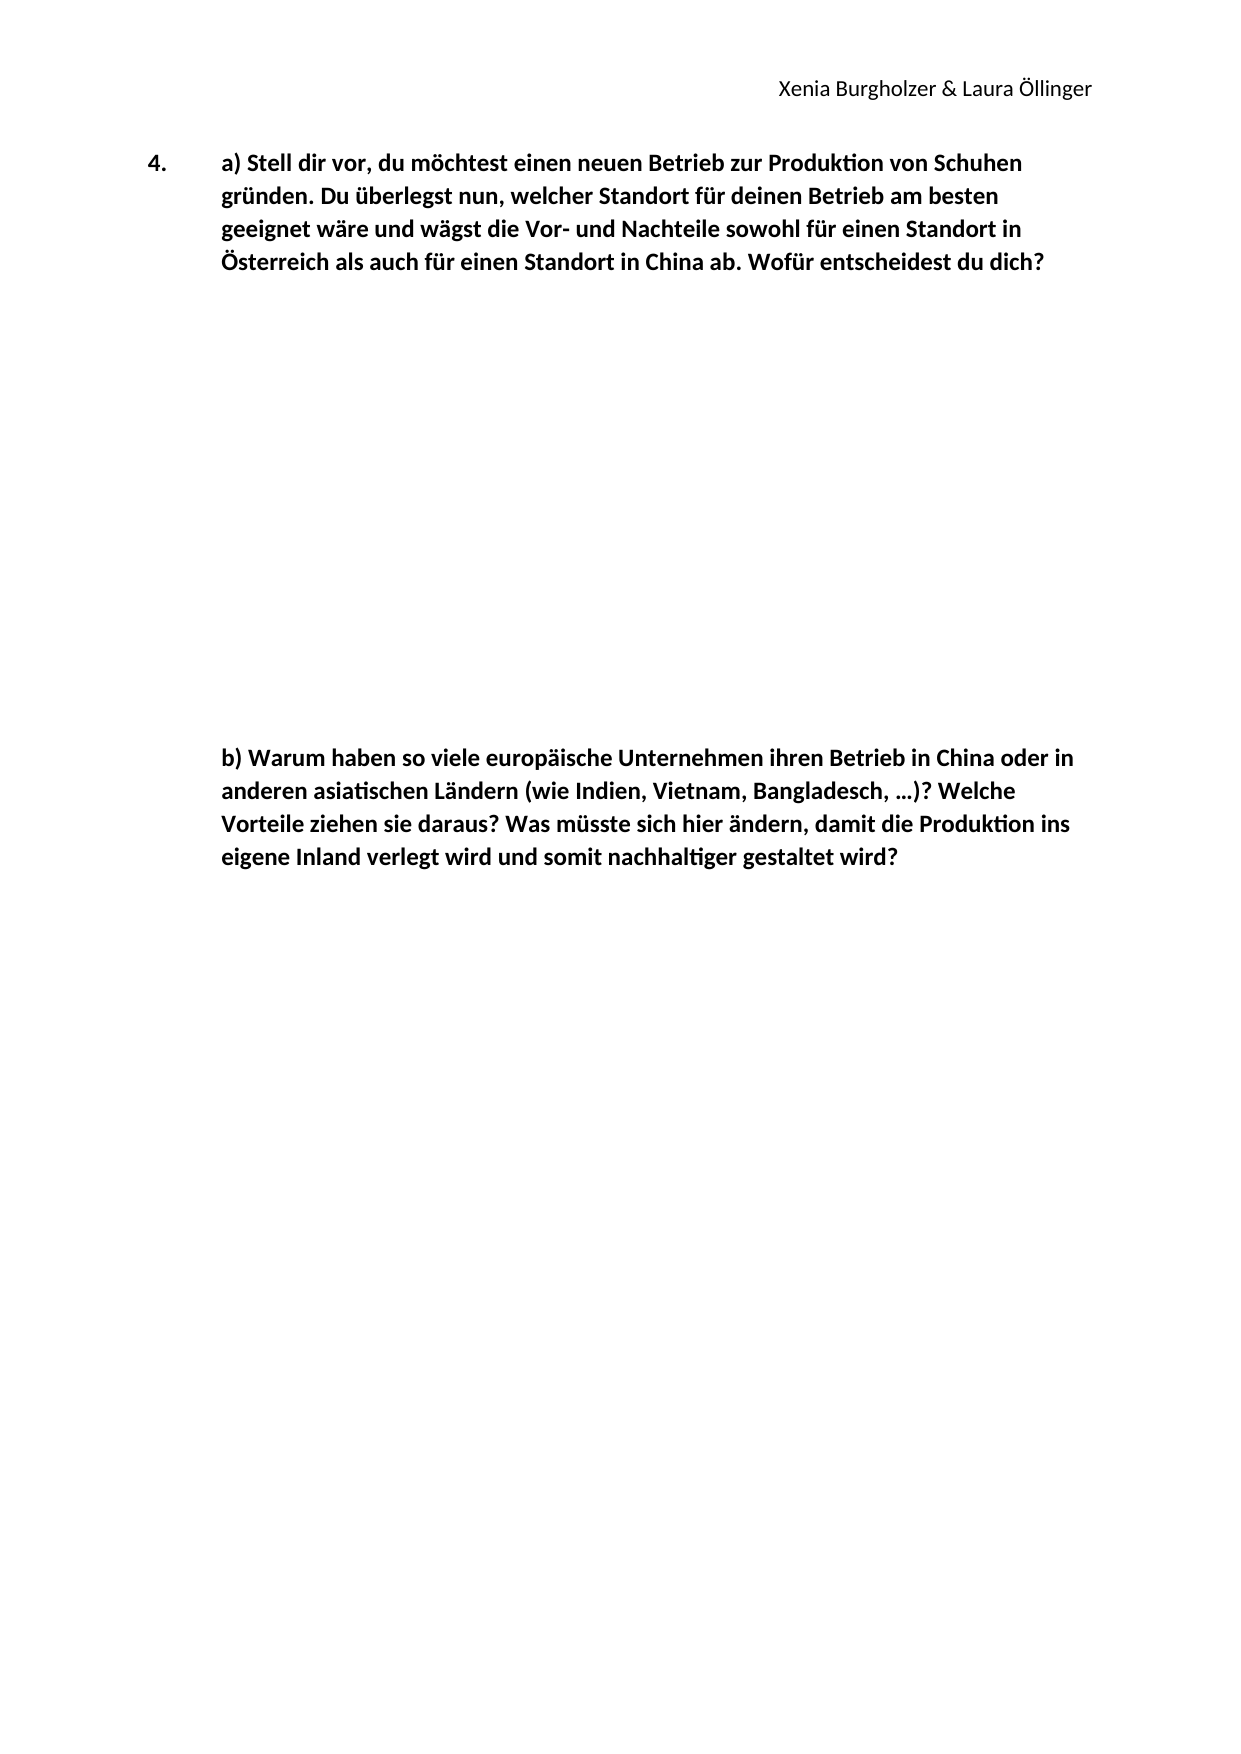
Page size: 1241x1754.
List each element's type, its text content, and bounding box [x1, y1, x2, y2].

text b) Warum haben so viele europäische Unternehmen ihren Betrieb in China oder in anderen asiatischen Ländern (wie Indien, Vietnam, Bangladesch, …)? Welche Vorteile ziehen sie daraus? Was müsste sich hier ändern, damit die Produktion ins eigene Inland verlegt wird und somit nachhaltiger gestaltet wird? [148, 742, 1093, 871]
text 4. a) Stell dir vor, du möchtest einen neuen Betrieb zur Produktion von Schuhen gründen. Du überlegst nun, welcher Standort für deinen Betrieb am besten geeignet wäre und wägst die Vor- und Nachteile sowohl für einen Standort in Österreich als auch für einen Standort in China ab. Wofür entscheidest du dich? [148, 148, 1093, 277]
